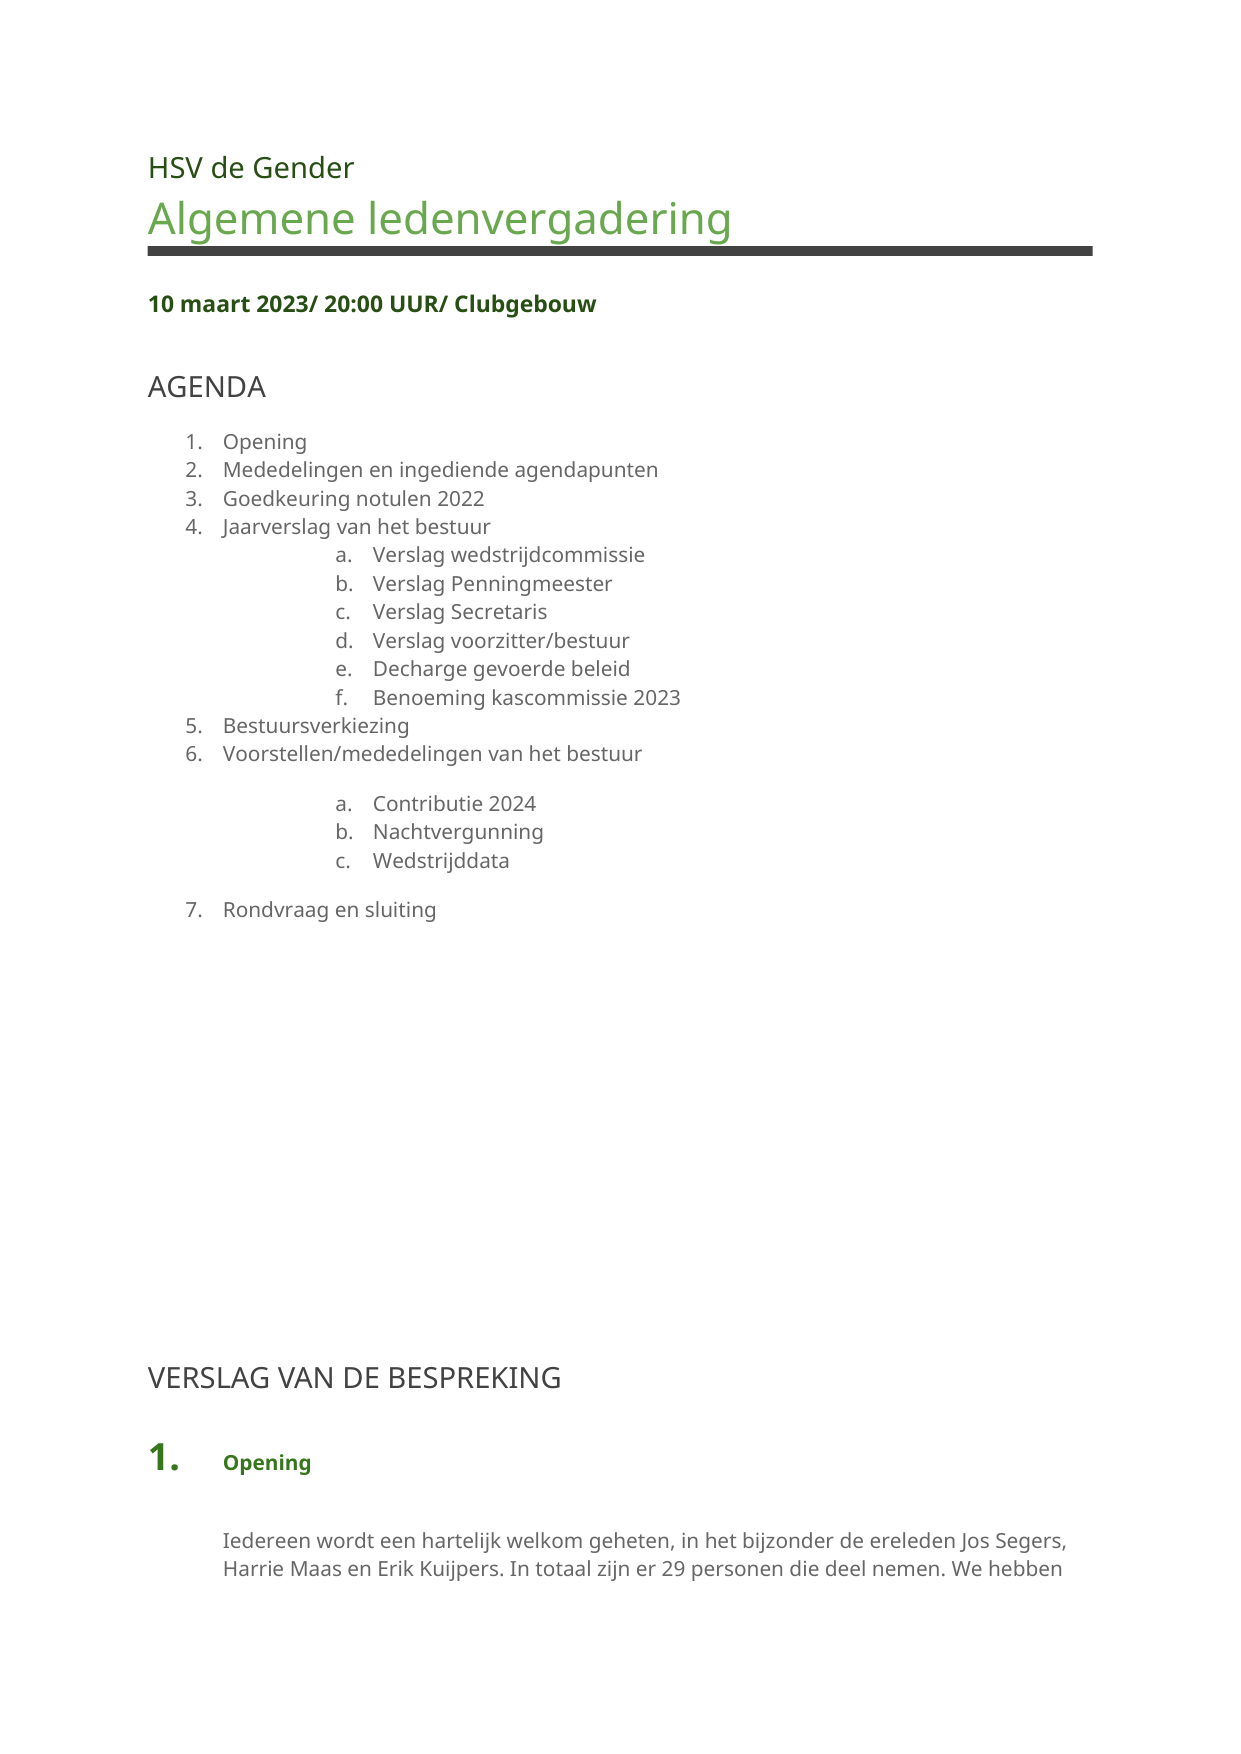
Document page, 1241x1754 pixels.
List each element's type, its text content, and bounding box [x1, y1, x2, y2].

list Verslag wedstrijdcommissie [335, 541, 1093, 569]
list Verslag voorzitter/bestuur [335, 626, 1093, 654]
text AGENDA [148, 366, 1093, 406]
list Verslag Secretaris [335, 597, 1093, 626]
text 10 maart 2023/ 20:00 UUR/ Clubgebouw [148, 288, 1093, 319]
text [223, 1526, 1093, 1583]
list Voorstellen/mededelingen van het bestuur [185, 739, 1093, 768]
list Goedkeuring notulen 2022 [185, 484, 1093, 512]
list Contributie 2024 [335, 789, 1093, 817]
subtitle Opening [148, 1430, 1093, 1481]
list Opening [185, 427, 1093, 455]
list Decharge gevoerde beleid [335, 654, 1093, 683]
subtitle VERSLAG VAN DE BESPREKING [148, 1357, 1093, 1397]
list Bestuursverkiezing [185, 711, 1093, 739]
list Nachtvergunning [335, 817, 1093, 846]
list Jaarverslag van het bestuur [185, 512, 1093, 541]
text HSV de Gender [148, 148, 1093, 187]
list Rondvraag en sluiting [185, 895, 1093, 923]
list Wedstrijddata [335, 846, 1093, 874]
list Verslag Penningmeester [335, 569, 1093, 597]
list Mededelingen en ingediende agendapunten [185, 455, 1093, 484]
list Benoeming kascommissie 2023 [335, 683, 1093, 711]
text Algemene ledenvergadering [148, 187, 1093, 246]
picture [147, 246, 1093, 256]
